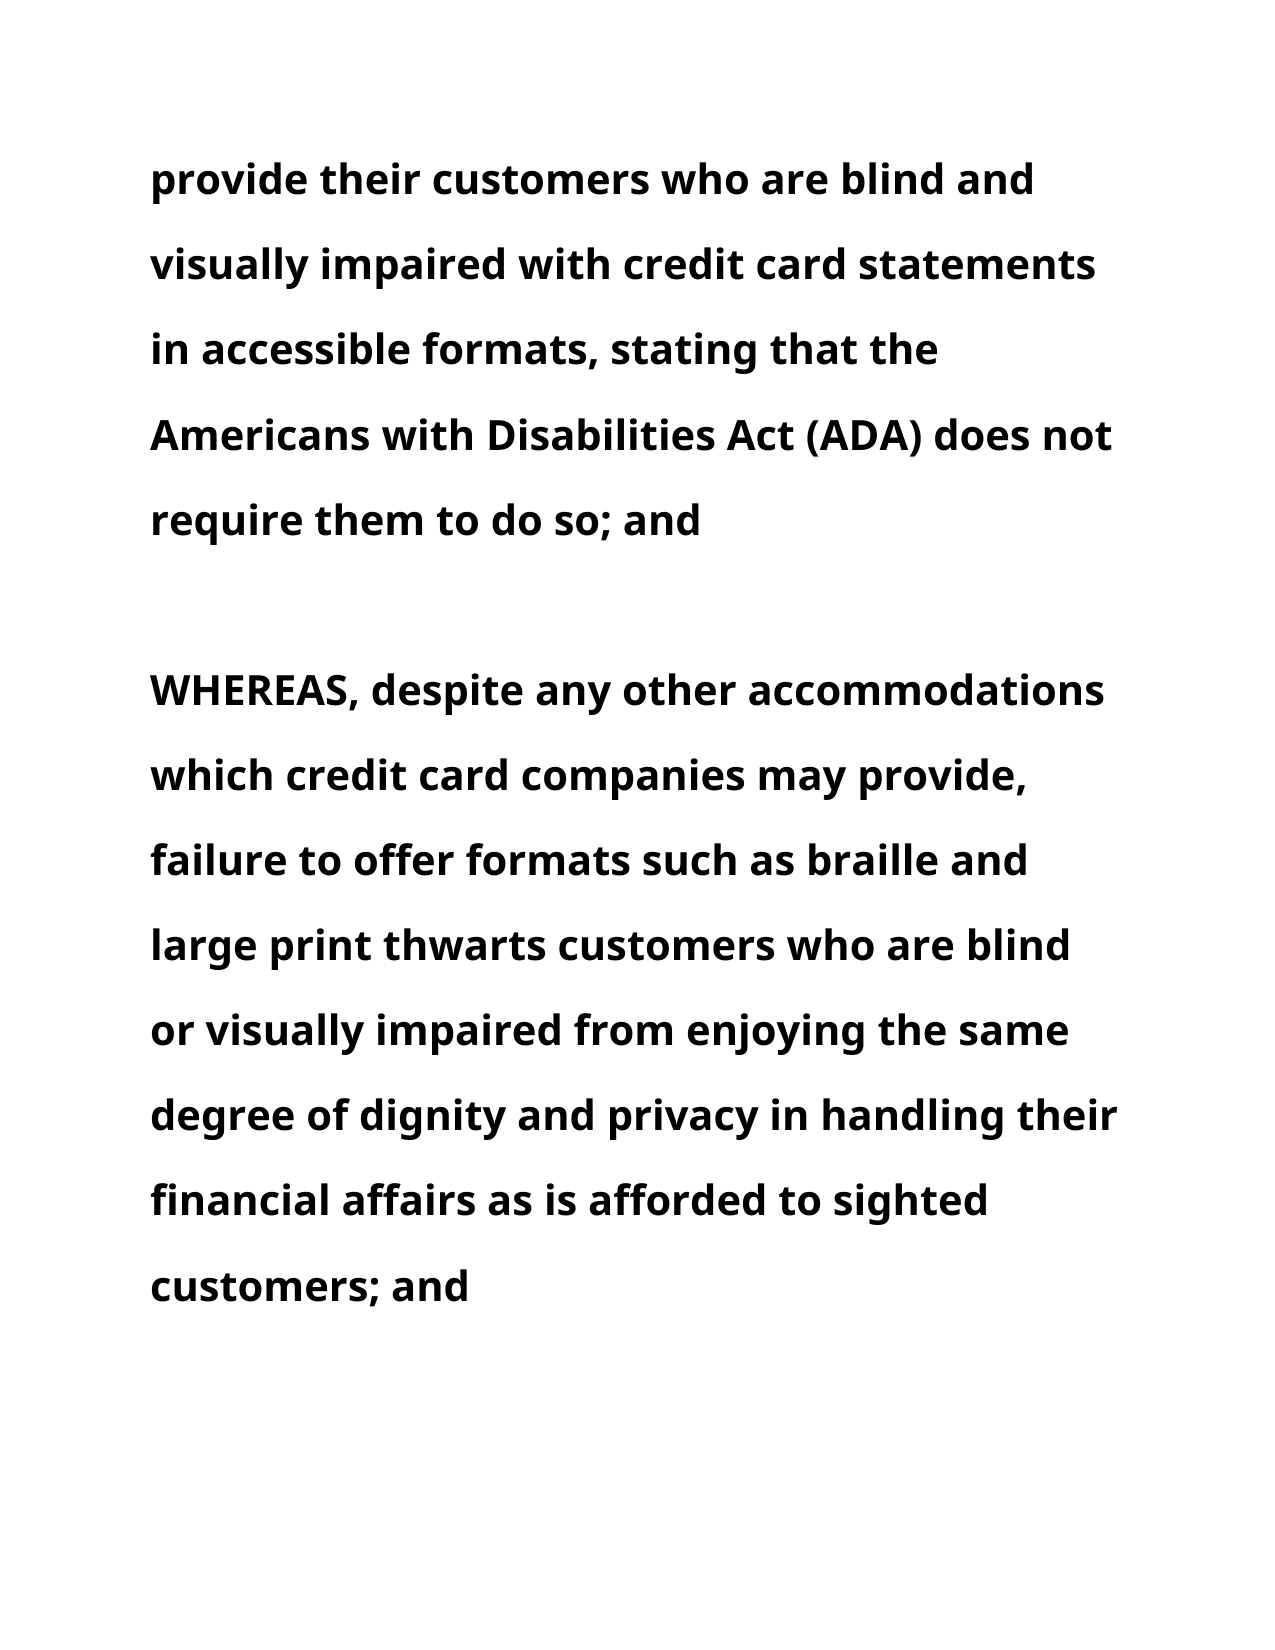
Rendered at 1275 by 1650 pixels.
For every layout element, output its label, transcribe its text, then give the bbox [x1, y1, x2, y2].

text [150, 150, 1125, 547]
text WHEREAS, despite any other accommodations which credit card companies may provide, failure to offer formats such as braille and large print thwarts customers who are blind or visually impaired from enjoying the same degree of dignity and privacy in handling their financial affairs as is afforded to sighted customers; and [150, 661, 1125, 1313]
